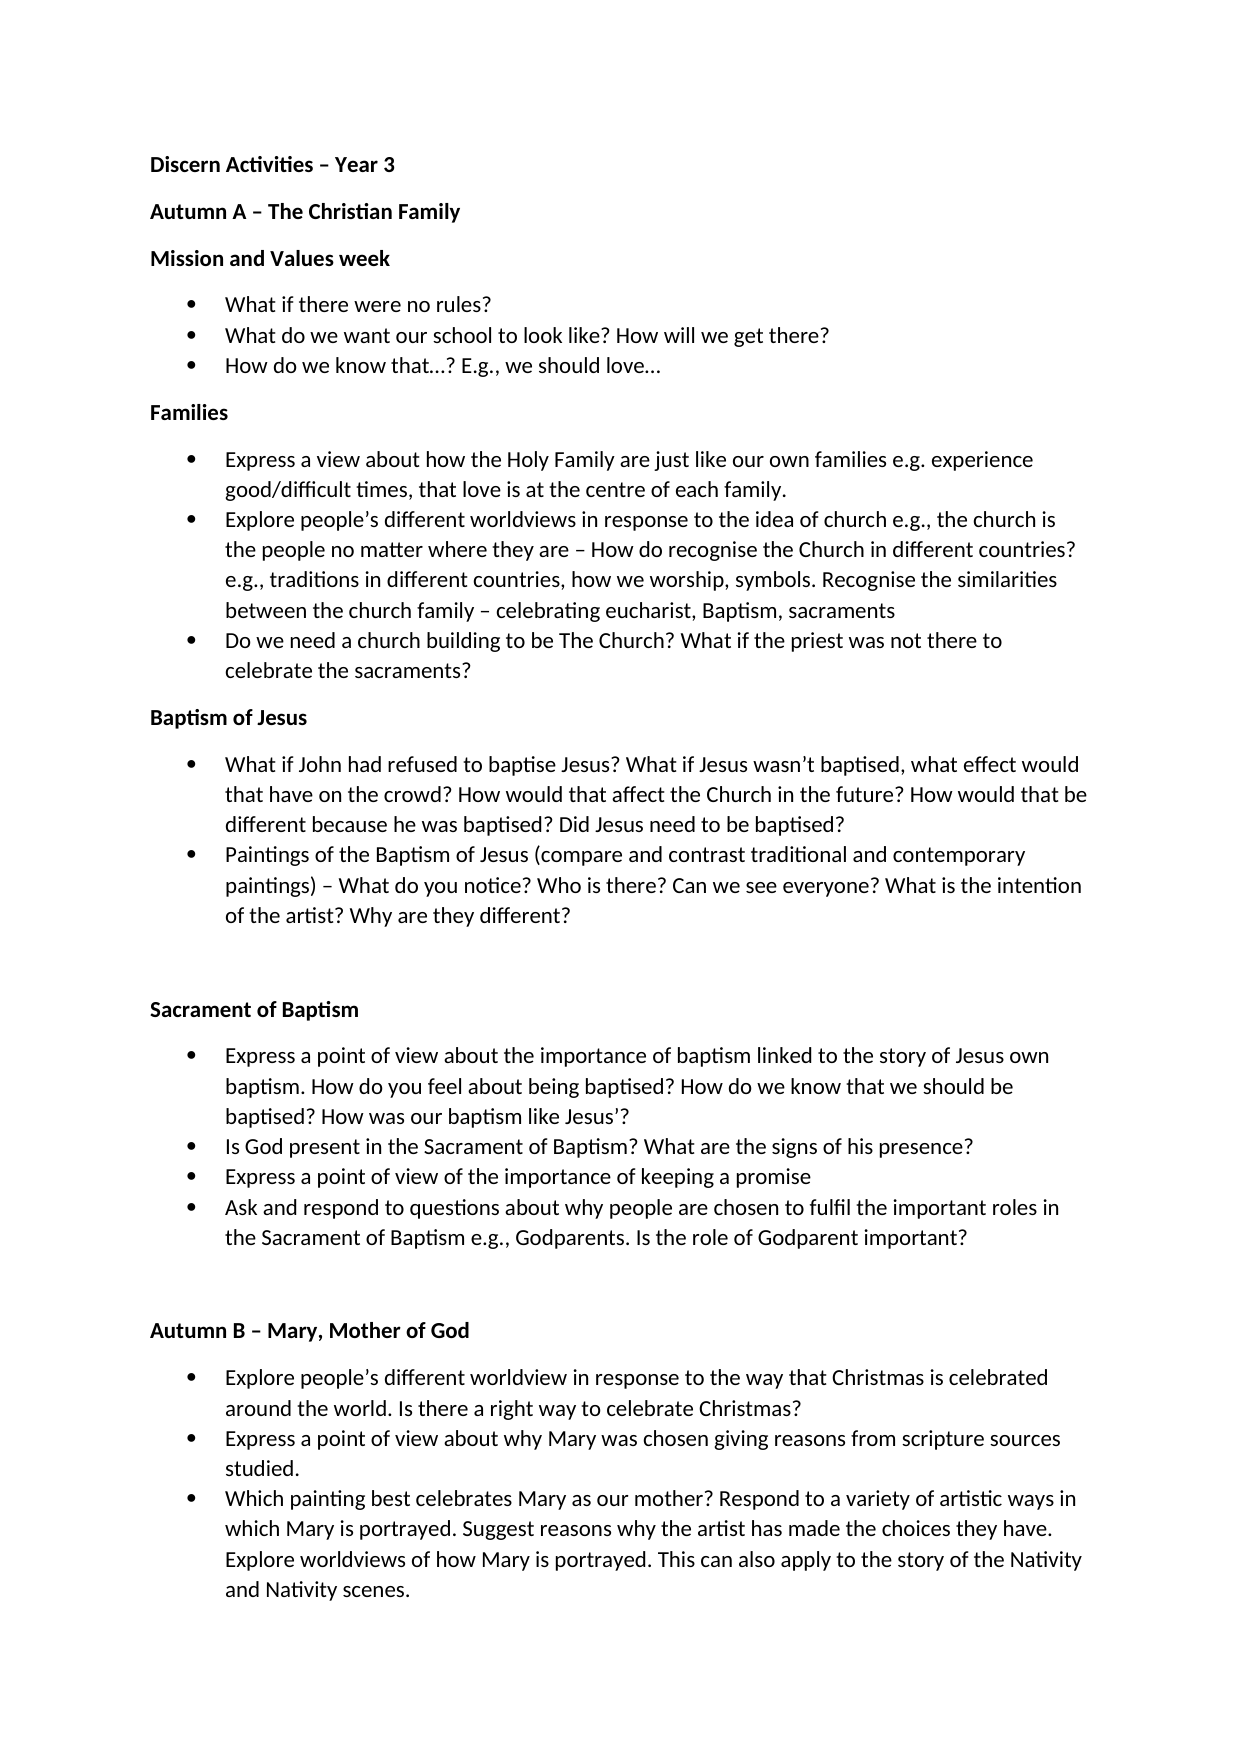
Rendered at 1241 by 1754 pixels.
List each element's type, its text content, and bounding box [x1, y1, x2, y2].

list Which painting best celebrates Mary as our mother? Respond to a variety of artistic ways in which Mary is portrayed. Suggest reasons why the artist has made the choices they have. Explore worldviews of how Mary is portrayed. This can also apply to the story of the Nativity and Nativity scenes. [187, 1484, 1090, 1603]
list How do we know that…? E.g., we should love… [187, 351, 1090, 379]
list Express a point of view about why Mary was chosen giving reasons from scripture sources studied. [187, 1424, 1090, 1482]
list Explore people’s different worldviews in response to the idea of church e.g., the church is the people no matter where they are – How do recognise the Church in different countries? e.g., traditions in different countries, how we worship, symbols. Recognise the similarities between the church family – celebrating eucharist, Baptism, sacraments [187, 505, 1090, 624]
list Ask and respond to questions about why people are chosen to fulfil the important roles in the Sacrament of Baptism e.g., Godparents. Is the role of Godparent important? [187, 1193, 1090, 1251]
list What if John had refused to baptise Jesus? What if Jesus wasn’t baptised, what effect would that have on the crowd? How would that affect the Church in the future? How would that be different because he was baptised? Did Jesus need to be baptised? [187, 750, 1090, 838]
list What if there were no rules? [187, 291, 1090, 319]
text Baptism of Jesus [150, 703, 1090, 731]
text Sacrament of Baptism [150, 995, 1090, 1023]
text Autumn A – The Christian Family [150, 197, 1090, 225]
list Paintings of the Baptism of Jesus (compare and contrast traditional and contemporary paintings) – What do you notice? Who is there? Can we see everyone? What is the intention of the artist? Why are they different? [187, 841, 1090, 929]
list Express a view about how the Holy Family are just like our own families e.g. experience good/difficult times, that love is at the centre of each family. [187, 445, 1090, 503]
list What do we want our school to look like? How will we get there? [187, 321, 1090, 349]
list Do we need a church building to be The Church? What if the priest was not there to celebrate the sacraments? [187, 626, 1090, 684]
list Explore people’s different worldview in response to the way that Christmas is celebrated around the world. Is there a right way to celebrate Christmas? [187, 1363, 1090, 1422]
list Is God present in the Sacrament of Baptism? What are the signs of his presence? [187, 1132, 1090, 1160]
text Discern Activities – Year 3 [150, 150, 1090, 178]
list Express a point of view about the importance of baptism linked to the story of Jesus own baptism. How do you feel about being baptised? How do we know that we should be baptised? How was our baptism like Jesus’? [187, 1042, 1090, 1130]
text Autumn B – Mary, Mother of God [150, 1317, 1090, 1345]
list Express a point of view of the importance of keeping a promise [187, 1162, 1090, 1191]
text Families [150, 398, 1090, 426]
text Mission and Values week [150, 244, 1090, 272]
